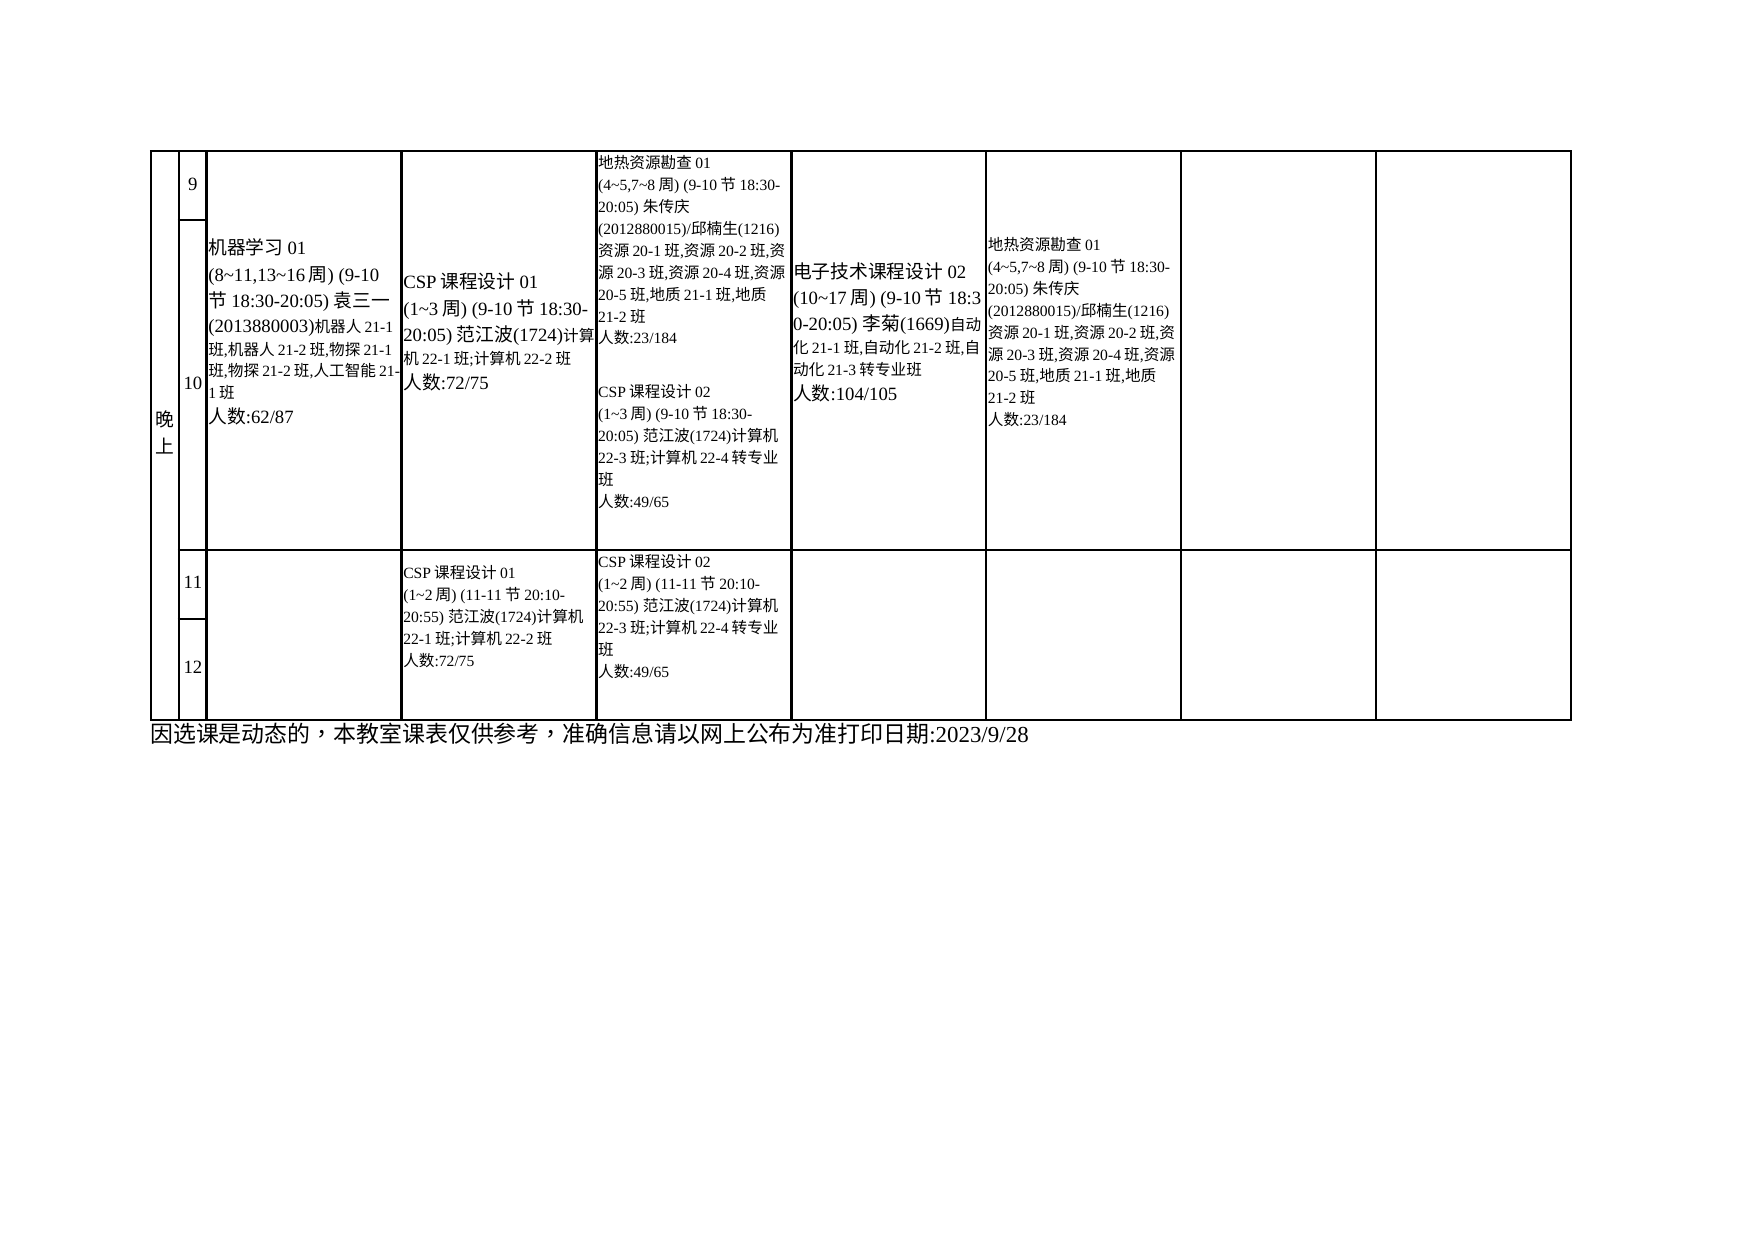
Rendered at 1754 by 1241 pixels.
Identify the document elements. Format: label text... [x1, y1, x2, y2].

table_cell [1182, 152, 1375, 549]
table_cell 地热资源勘查 01 (4~5,7~8周) (9-10节 18:30-20:05) 朱传庆(2012880015)/邱楠生(1216)资源20-1班,资源20-2班,资源20-3班,资源20-4班,资源20-5班,地质21-1班,地质21-2班 人数:23/184 [987, 152, 1180, 549]
table_cell [1377, 152, 1570, 549]
table_cell 9 [180, 152, 205, 219]
table_cell [208, 551, 400, 718]
table_cell 机器学习 01 (8~11,13~16周) (9-10节 18:30-20:05) 袁三一(2013880003)机器人21-1班,机器人21-2班,物探21-1班,物探21-2班,人工智能21-1班 人数:62/87 [208, 152, 400, 549]
table_cell [1182, 551, 1375, 718]
table_cell [1377, 551, 1570, 718]
table_cell CSP课程设计 01 (1~3周) (9-10节 18:30-20:05) 范江波(1724)计算机22-1班;计算机22-2班 人数:72/75 [403, 152, 595, 549]
table_cell CSP课程设计 01 (1~2周) (11-11节 20:10-20:55) 范江波(1724)计算机22-1班;计算机22-2班 人数:72/75 [403, 551, 595, 718]
table_cell [793, 551, 985, 718]
table_cell [987, 551, 1180, 718]
table_cell 地热资源勘查 01 (4~5,7~8周) (9-10节 18:30-20:05) 朱传庆(2012880015)/邱楠生(1216)资源20-1班,资源20-2班,资源20-3班,资源20-4班,资源20-5班,地质21-1班,地质21-2班 人数:23/184 CSP课程设计 02 (1~3周) (9-10节 18:30-20:05) 范江波(1724)计算机22-3班;计算机22-4转专业班 人数:49/65 [598, 152, 790, 549]
table_cell 11 [180, 551, 205, 617]
table_cell 晚上 [152, 152, 178, 718]
table_cell CSP课程设计 02 (1~2周) (11-11节 20:10-20:55) 范江波(1724)计算机22-3班;计算机22-4转专业班 人数:49/65 [598, 551, 790, 718]
table_cell 电子技术课程设计 02 (10~17周) (9-10节 18:30-20:05) 李菊(1669)自动化21-1班,自动化21-2班,自动化21-3转专业班 人数:104/105 [793, 152, 985, 549]
text 因选课是动态的，本教室课表仅供参考，准确信息请以网上公布为准打印日期:2023/9/28 [150, 721, 1604, 748]
table_cell 12 [180, 620, 205, 718]
table_cell 10 [180, 221, 205, 549]
